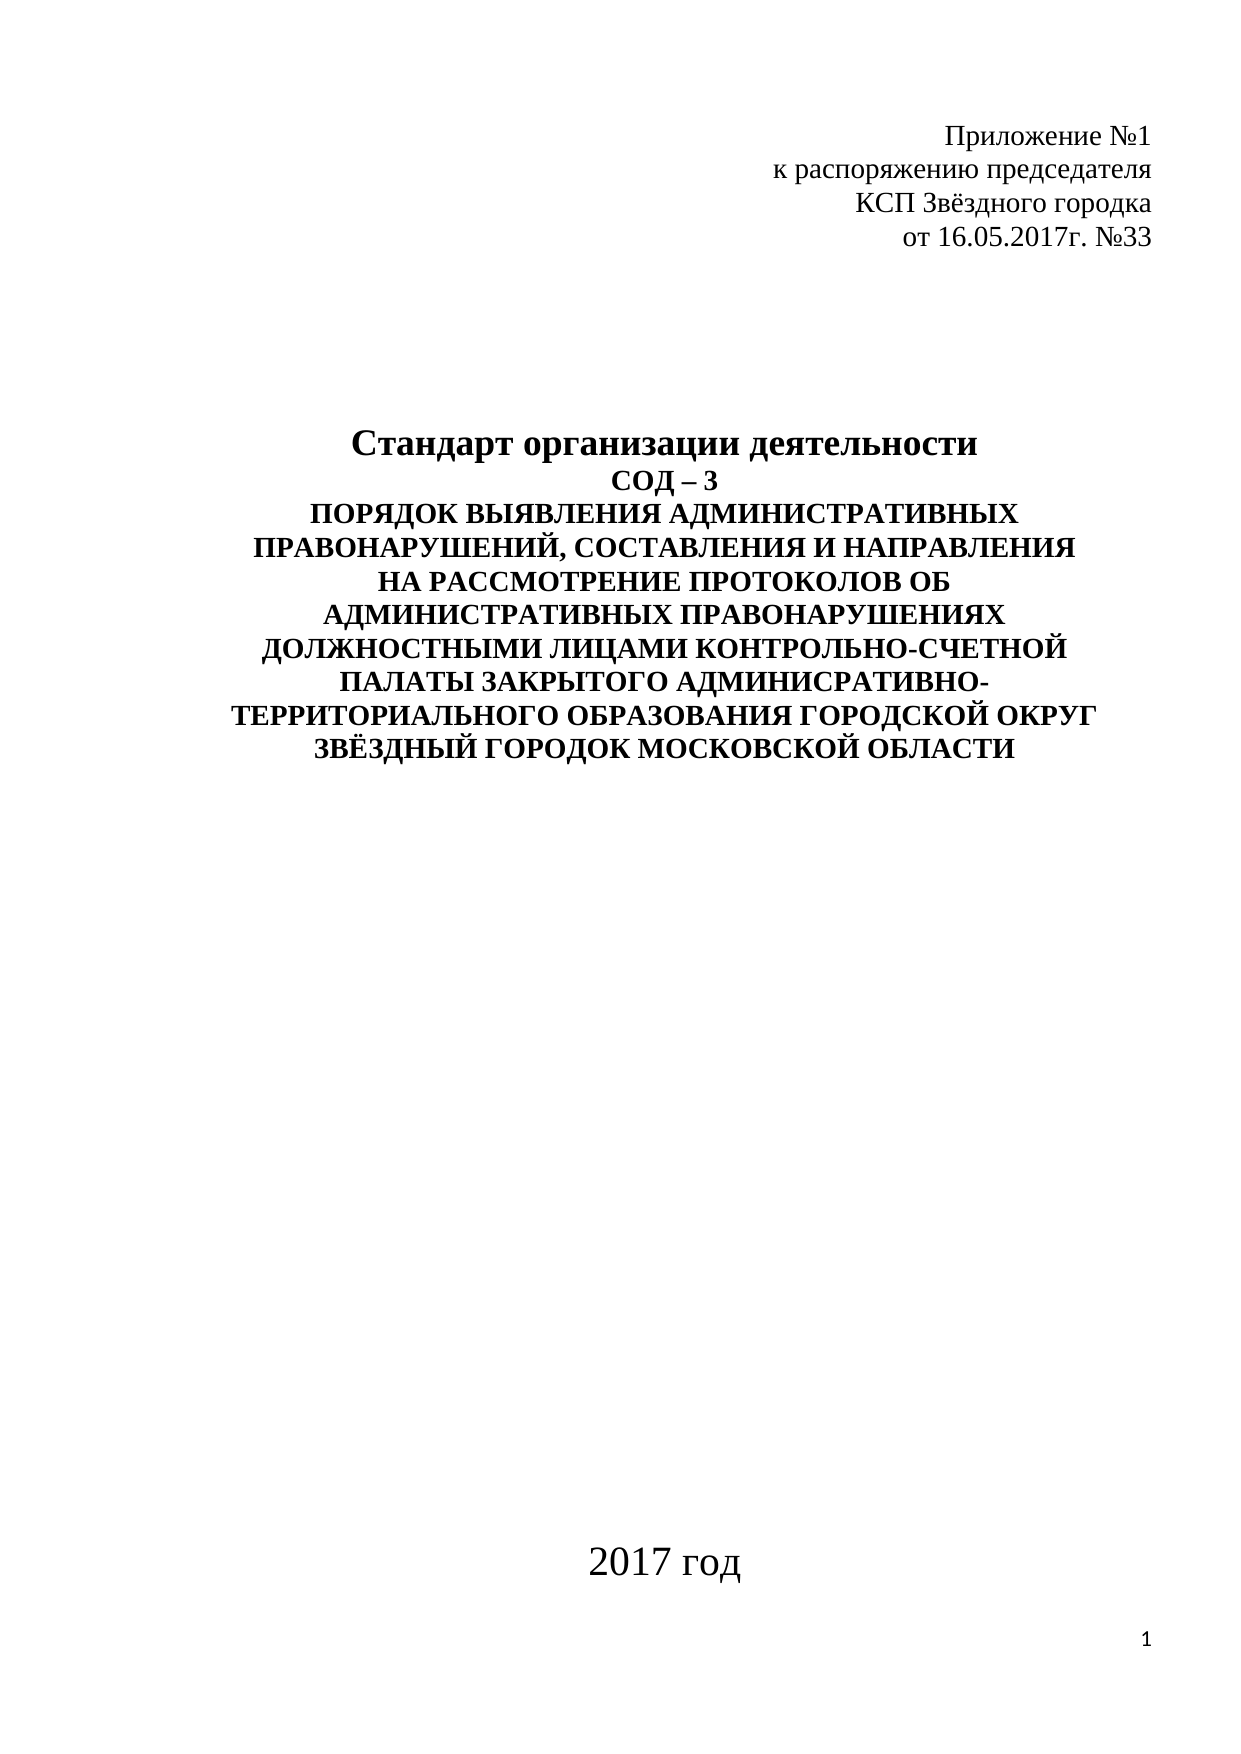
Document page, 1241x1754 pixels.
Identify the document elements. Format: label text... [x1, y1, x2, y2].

text ДОЛЖНОСТНЫМИ ЛИЦАМИ КОНТРОЛЬНО-СЧЕТНОЙ [177, 631, 1152, 664]
text СОД – 3 [177, 463, 1152, 497]
text НА РАССМОТРЕНИЕ ПРОТОКОЛОВ ОБ [177, 564, 1152, 597]
text ПАЛАТЫ ЗАКРЫТОГО АДМИНИСРАТИВНО-ТЕРРИТОРИАЛЬНОГО ОБРАЗОВАНИЯ ГОРОДСКОЙ ОКРУГ ЗВЁЗДНЫЙ ГОРОДОК МОСКОВСКОЙ ОБЛАСТИ [177, 664, 1152, 765]
text к распоряжению председателя [177, 152, 1152, 185]
text ПРАВОНАРУШЕНИЙ, СОСТАВЛЕНИЯ И НАПРАВЛЕНИЯ [177, 530, 1152, 564]
text 2017 год [177, 1536, 1152, 1584]
text КСП Звёздного городка [177, 185, 1152, 219]
text от 16.05.2017г. №33 [177, 219, 1152, 252]
text Стандарт организации деятельности [177, 420, 1152, 463]
text Приложение №1 [177, 118, 1152, 152]
text АДМИНИСТРАТИВНЫХ ПРАВОНАРУШЕНИЯХ [177, 597, 1152, 631]
text ПОРЯДОК ВЫЯВЛЕНИЯ АДМИНИСТРАТИВНЫХ [177, 497, 1152, 530]
